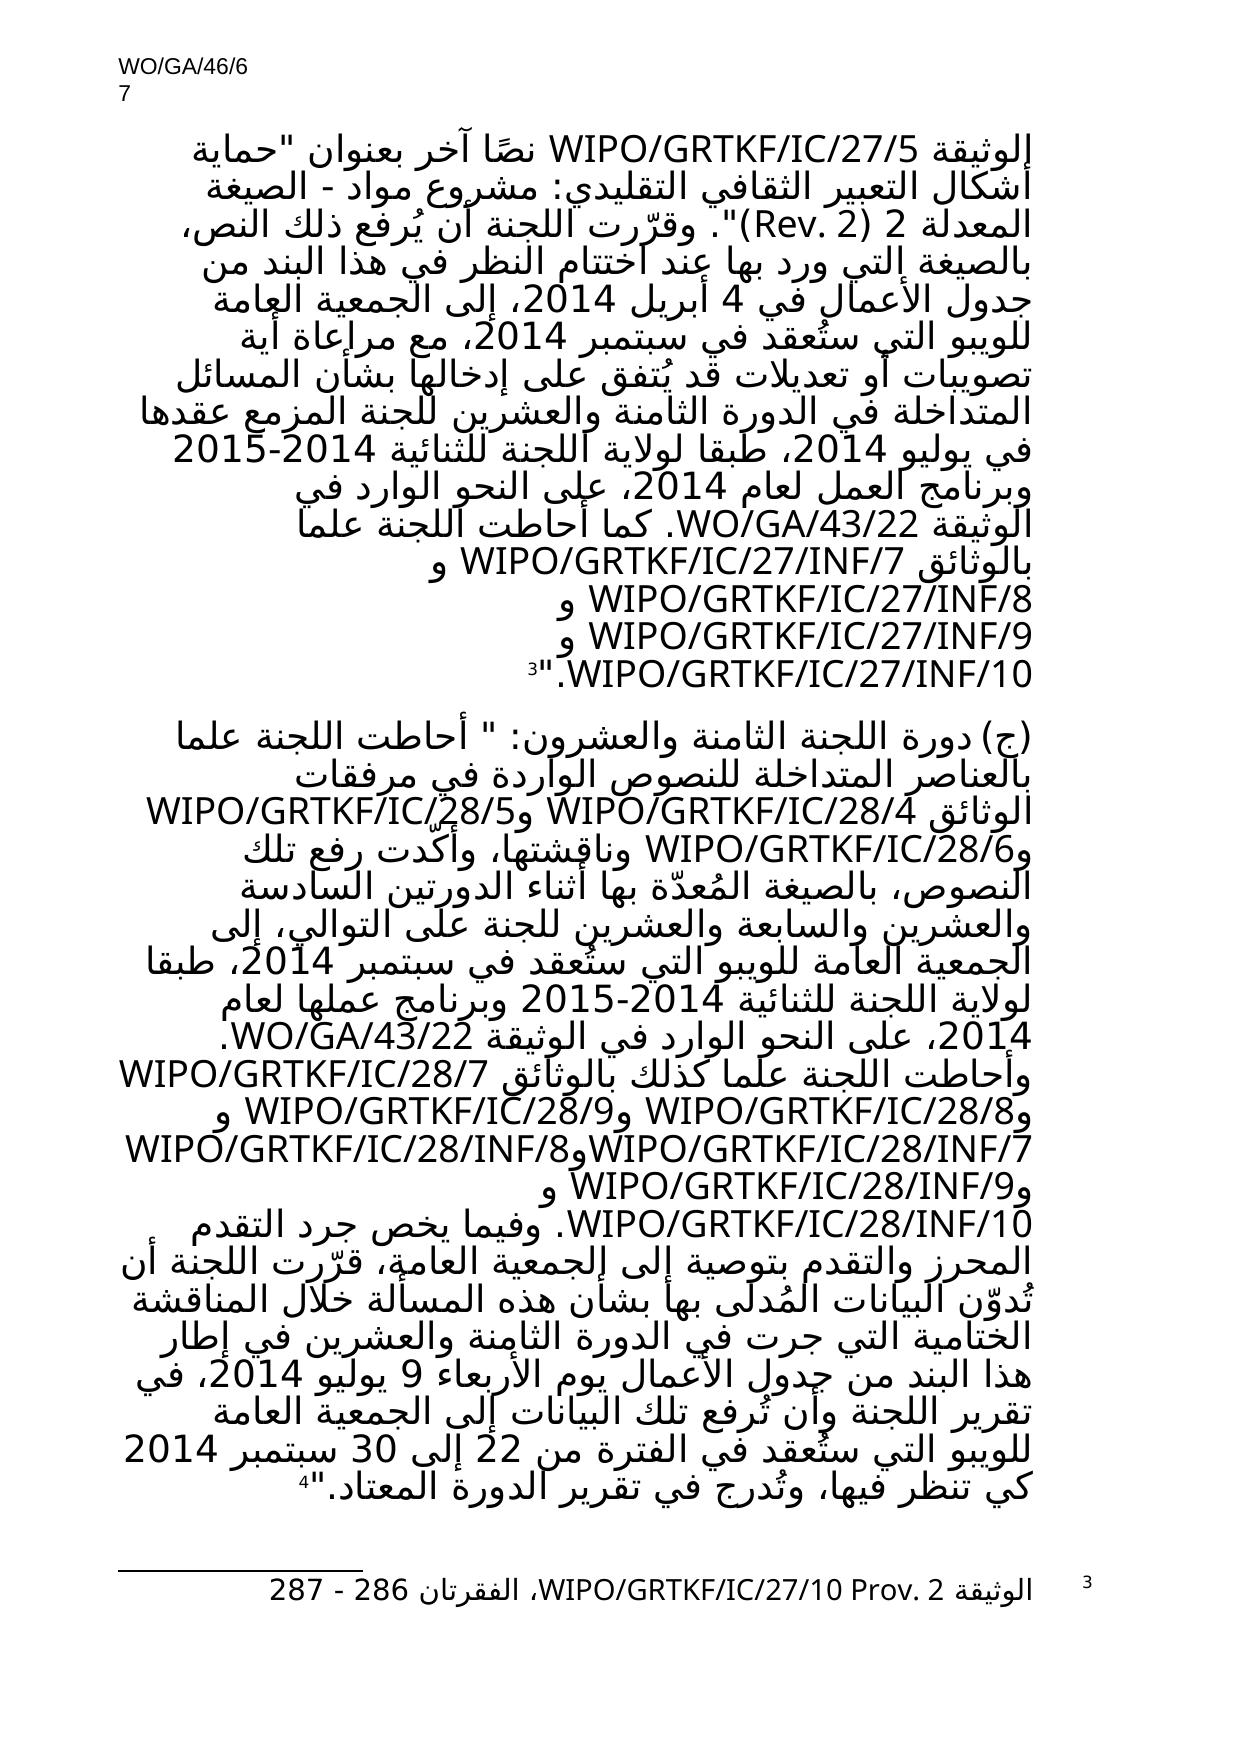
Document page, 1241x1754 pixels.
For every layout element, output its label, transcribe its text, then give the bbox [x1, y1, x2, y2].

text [118, 132, 1033, 695]
text (ج) دورة اللجنة الثامنة والعشرون: " أحاطت اللجنة علما بالعناصر المتداخلة للنصوص الواردة في مرفقات الوثائق WIPO/GRTKF/IC/28/4 وWIPO/GRTKF/IC/28/5 وWIPO/GRTKF/IC/28/6 وناقشتها، وأكّدت رفع تلك النصوص، بالصيغة المُعدّة بها أثناء الدورتين السادسة والعشرين والسابعة والعشرين للجنة على التوالي، إلى الجمعية العامة للويبو التي ستُعقد في سبتمبر 2014، طبقا لولاية اللجنة للثنائية 2014-2015 وبرنامج عملها لعام 2014، على النحو الوارد في الوثيقة WO/GA/43/22. وأحاطت اللجنة علما كذلك بالوثائق WIPO/GRTKF/IC/28/7 وWIPO/GRTKF/IC/28/8 وWIPO/GRTKF/IC/28/9 وWIPO/GRTKF/IC/28/INF/7وWIPO/GRTKF/IC/28/INF/8 وWIPO/GRTKF/IC/28/INF/9 وWIPO/GRTKF/IC/28/INF/10. وفيما يخص جرد التقدم المحرز والتقدم بتوصية إلى الجمعية العامة، قرّرت اللجنة أن تُدوّن البيانات المُدلى بها بشأن هذه المسألة خلال المناقشة الختامية التي جرت في الدورة الثامنة والعشرين في إطار هذا البند من جدول الأعمال يوم الأربعاء 9 يوليو 2014، في تقرير اللجنة وأن تُرفع تلك البيانات إلى الجمعية العامة للويبو التي ستُعقد في الفترة من 22 إلى 30 سبتمبر 2014 كي تنظر فيها، وتُدرج في تقرير الدورة المعتاد." [118, 720, 1033, 1507]
